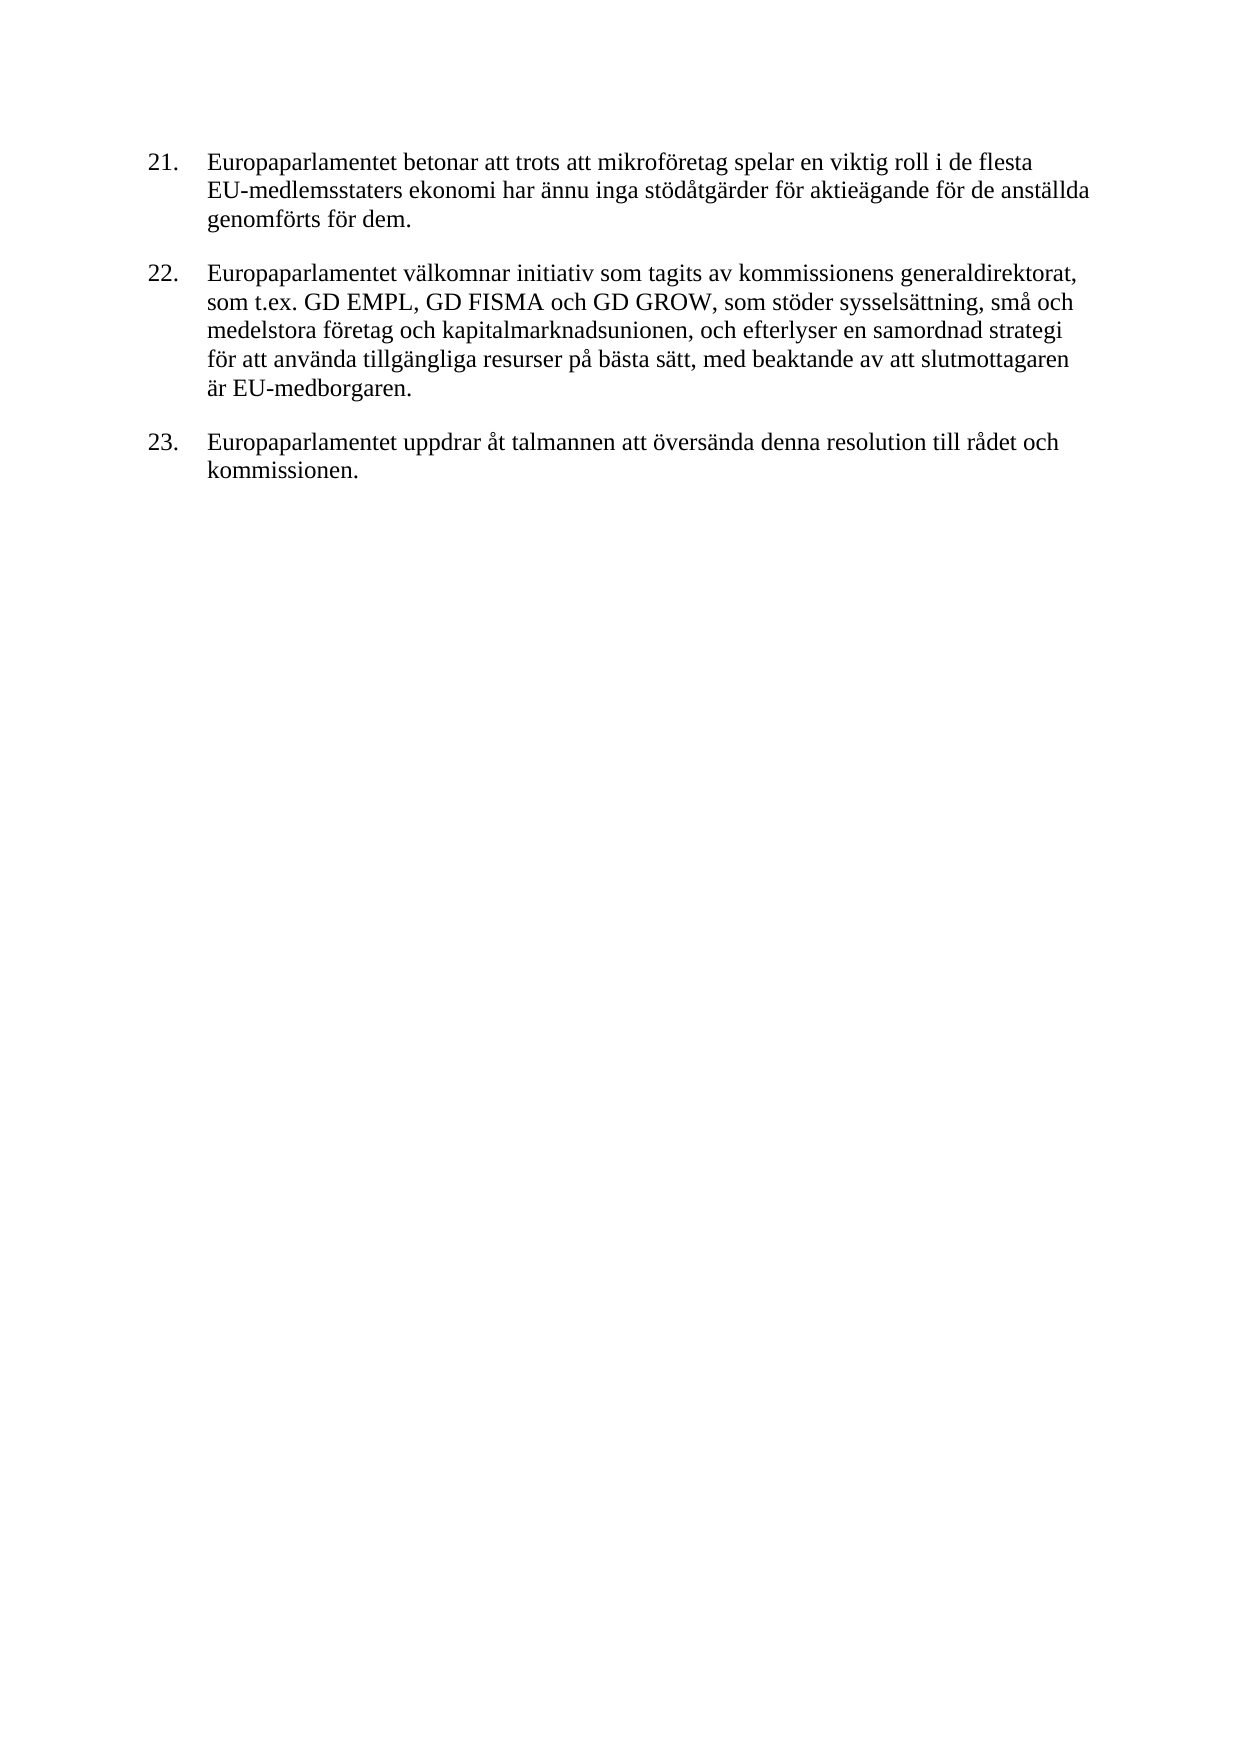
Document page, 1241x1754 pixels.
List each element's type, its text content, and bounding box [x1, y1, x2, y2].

text 23. Europaparlamentet uppdrar åt talmannen att översända denna resolution till rådet och kommissionen. [148, 427, 1092, 484]
text 22. Europaparlamentet välkomnar initiativ som tagits av kommissionens generaldirektorat, som t.ex. GD EMPL, GD FISMA och GD GROW, som stöder sysselsättning, små och medelstora företag och kapitalmarknadsunionen, och efterlyser en samordnad strategi för att använda tillgängliga resurser på bästa sätt, med beaktande av att slutmottagaren är EU-medborgaren. [148, 258, 1092, 402]
text 21. Europaparlamentet betonar att trots att mikroföretag spelar en viktig roll i de flesta EU-medlemsstaters ekonomi har ännu inga stödåtgärder för aktieägande för de anställda genomförts för dem. [148, 147, 1092, 233]
